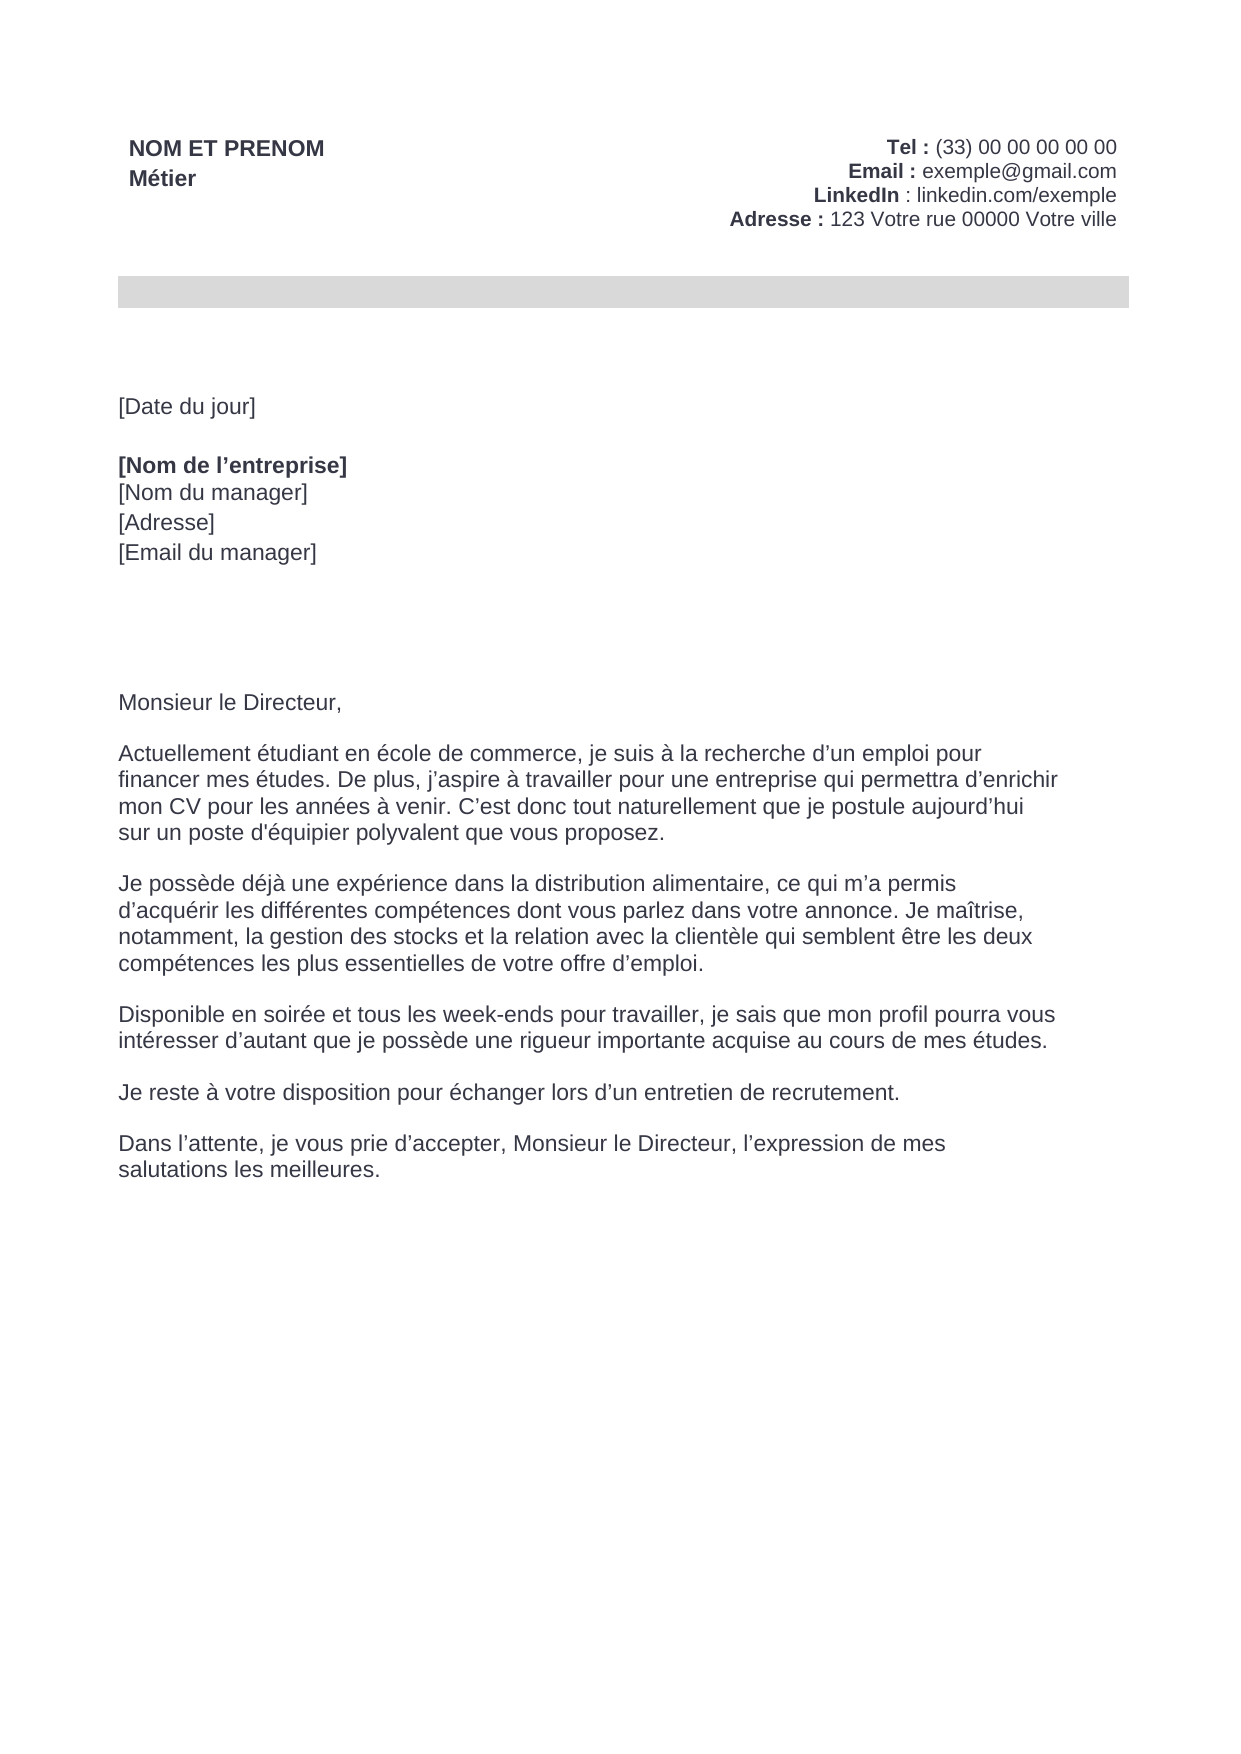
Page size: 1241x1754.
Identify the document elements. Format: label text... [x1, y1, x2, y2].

text [Nom de l’entreprise] [118, 452, 1122, 479]
text Je possède déjà une expérience dans la distribution alimentaire, ce qui m’a permis d’acquérir les différentes compétences dont vous parlez dans votre annonce. Je maîtrise, notamment, la gestion des stocks et la relation avec la clientèle qui semblent être les deux compétences les plus essentielles de votre offre d’emploi. [118, 870, 1060, 976]
text Disponible en soirée et tous les week-ends pour travailler, je sais que mon profil pourra vous intéresser d’autant que je possède une rigueur importante acquise au cours de mes études. [118, 1001, 1060, 1053]
text [Adresse] [118, 509, 1122, 535]
text Dans l’attente, je vous prie d’accepter, Monsieur le Directeur, l’expression de mes salutations les meilleures. [118, 1130, 1060, 1183]
text Actuellement étudiant en école de commerce, je suis à la recherche d’un emploi pour financer mes études. De plus, j’aspire à travailler pour une entreprise qui permettra d’enrichir mon CV pour les années à venir. C’est donc tout naturellement que je postule aujourd’hui sur un poste d'équipier polyvalent que vous proposez. [118, 740, 1060, 845]
text [Nom du manager] [118, 479, 1122, 505]
table_header [118, 276, 1129, 308]
text Monsieur le Directeur, [118, 689, 1060, 715]
text Je reste à votre disposition pour échanger lors d’un entretien de recrutement. [118, 1078, 1060, 1105]
table_header Tel : (33) 00 00 00 00 00 Email : exemple@gmail.com LinkedIn : linkedin.com/exemple Adresse : 123 Votre rue 00000 Votre ville [626, 125, 1127, 241]
text [Email du manager] [118, 539, 1122, 565]
text [Date du jour] [118, 393, 1122, 419]
table_header NOM ET PRENOM Métier [118, 125, 626, 241]
